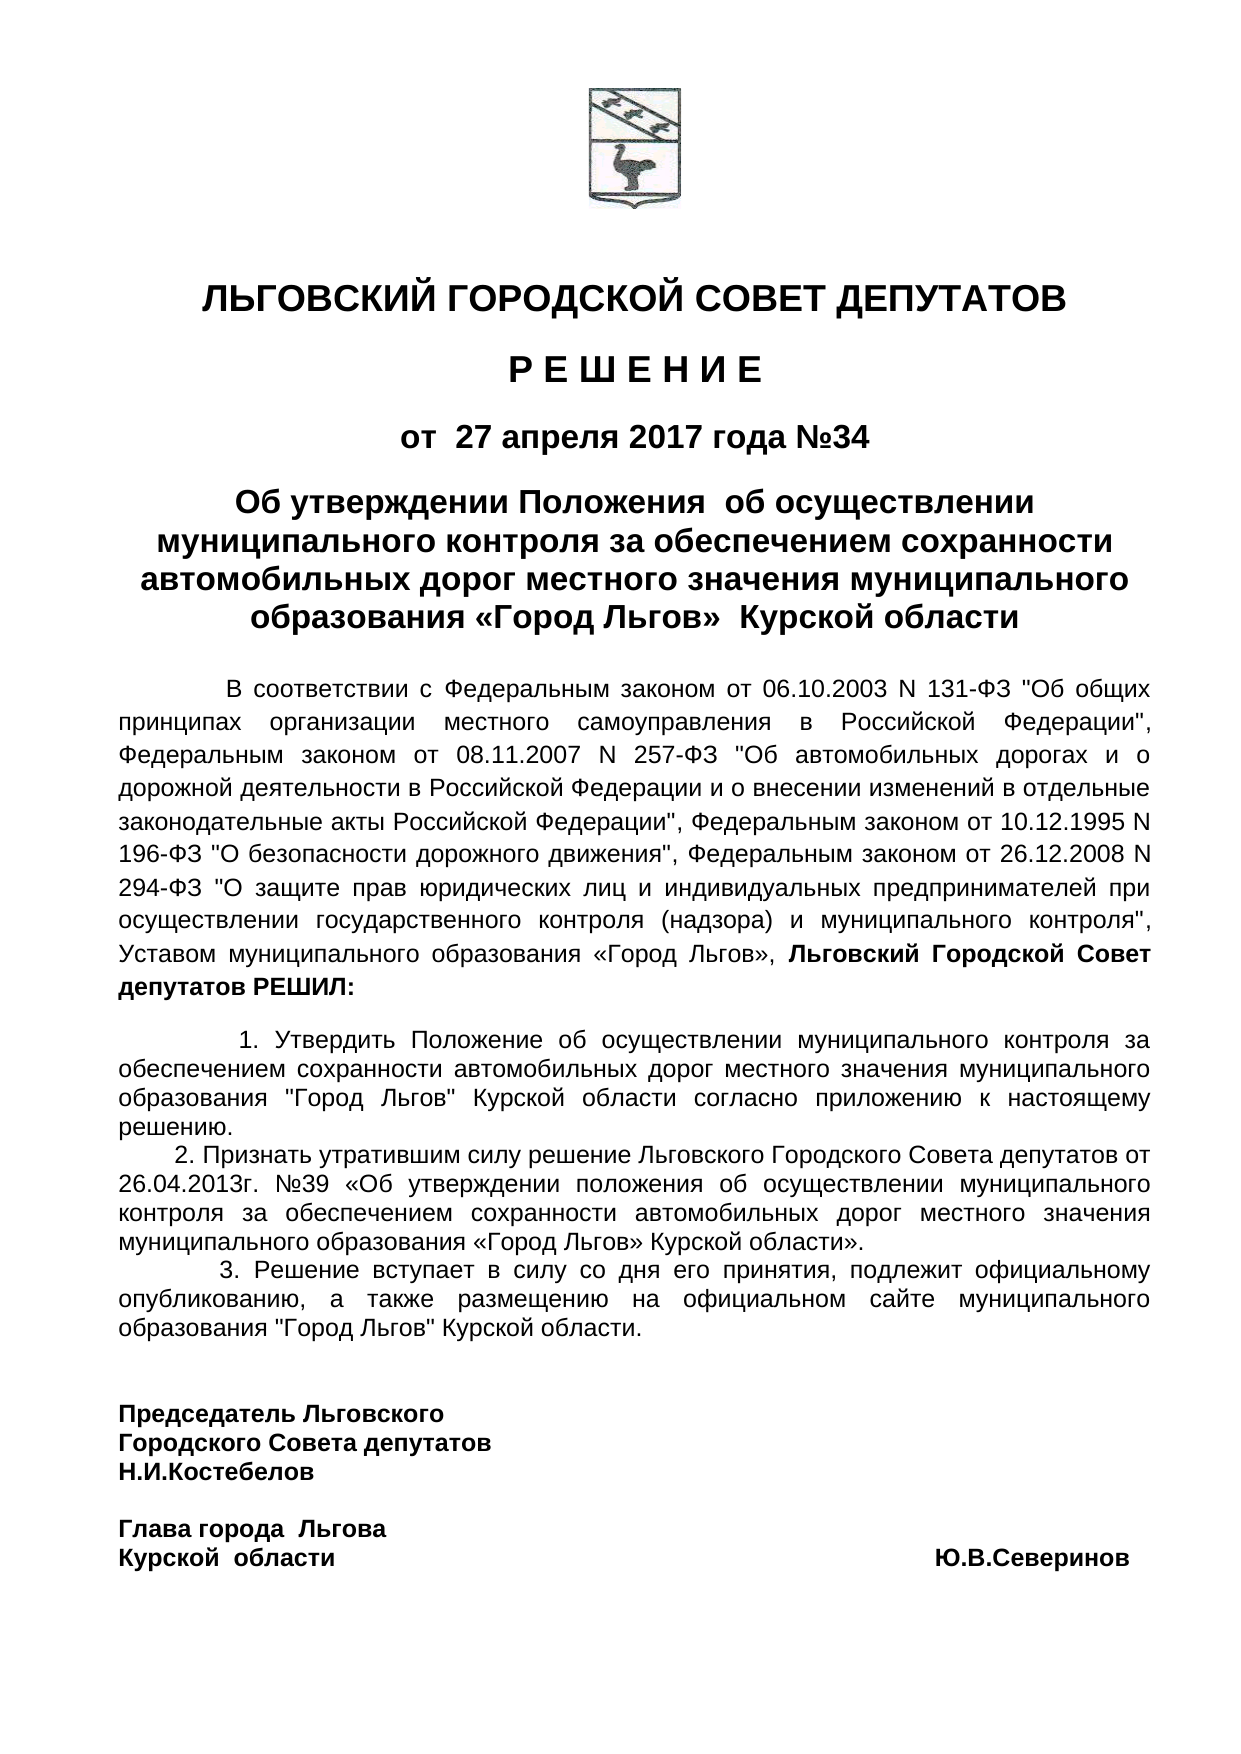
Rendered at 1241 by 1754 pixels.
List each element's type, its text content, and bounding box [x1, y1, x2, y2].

text 3. Решение вступает в силу со дня его принятия, подлежит официальному опубликованию, а также размещению на официальном сайте муниципального образования "Город Льгов" Курской области. [118, 1255, 1152, 1342]
text Председатель Льговского [118, 1342, 1152, 1428]
text Городского Совета депутатов Н.И.Костебелов [118, 1428, 1152, 1485]
picture [588, 88, 682, 209]
text В соответствии с Федеральным законом от 06.10.2003 N 131-ФЗ "Об общих принципах организации местного самоуправления в Российской Федерации", Федеральным законом от 08.11.2007 N 257-ФЗ "Об автомобильных дорогах и о дорожной деятельности в Российской Федерации и о внесении изменений в отдельные законодательные акты Российской Федерации", Федеральным законом от 10.12.1995 N 196-ФЗ "О безопасности дорожного движения", Федеральным законом от 26.12.2008 N 294-ФЗ "О защите прав юридических лиц и индивидуальных предпринимателей при осуществлении государственного контроля (надзора) и муниципального контроля", Уставом муниципального образования «Город Льгов», Льговский Городской Совет депутатов РЕШИЛ: [118, 674, 1152, 1000]
text Р Е Ш Е Н И Е [118, 347, 1152, 390]
text Курской области Ю.В.Северинов [118, 1543, 1152, 1572]
text от 27 апреля 2017 года №34 [118, 417, 1152, 456]
text 1. Утвердить Положение об осуществлении муниципального контроля за обеспечением сохранности автомобильных дорог местного значения муниципального образования "Город Льгов" Курской области согласно приложению к настоящему решению. 2. Признать утратившим силу решение Льговского Городского Совета депутатов от 26.04.2013г. №39 «Об утверждении положения об осуществлении муниципального контроля за обеспечением сохранности автомобильных дорог местного значения муниципального образования «Город Льгов» Курской области». [118, 1025, 1152, 1255]
text Глава города Льгова [118, 1514, 1152, 1543]
text ЛЬГОВСКИЙ ГОРОДСКОЙ СОВЕТ ДЕПУТАТОВ [118, 276, 1152, 319]
text Об утверждении Положения об осуществлении муниципального контроля за обеспечением сохранности автомобильных дорог местного значения муниципального образования «Город Льгов» Курской области [118, 482, 1152, 636]
